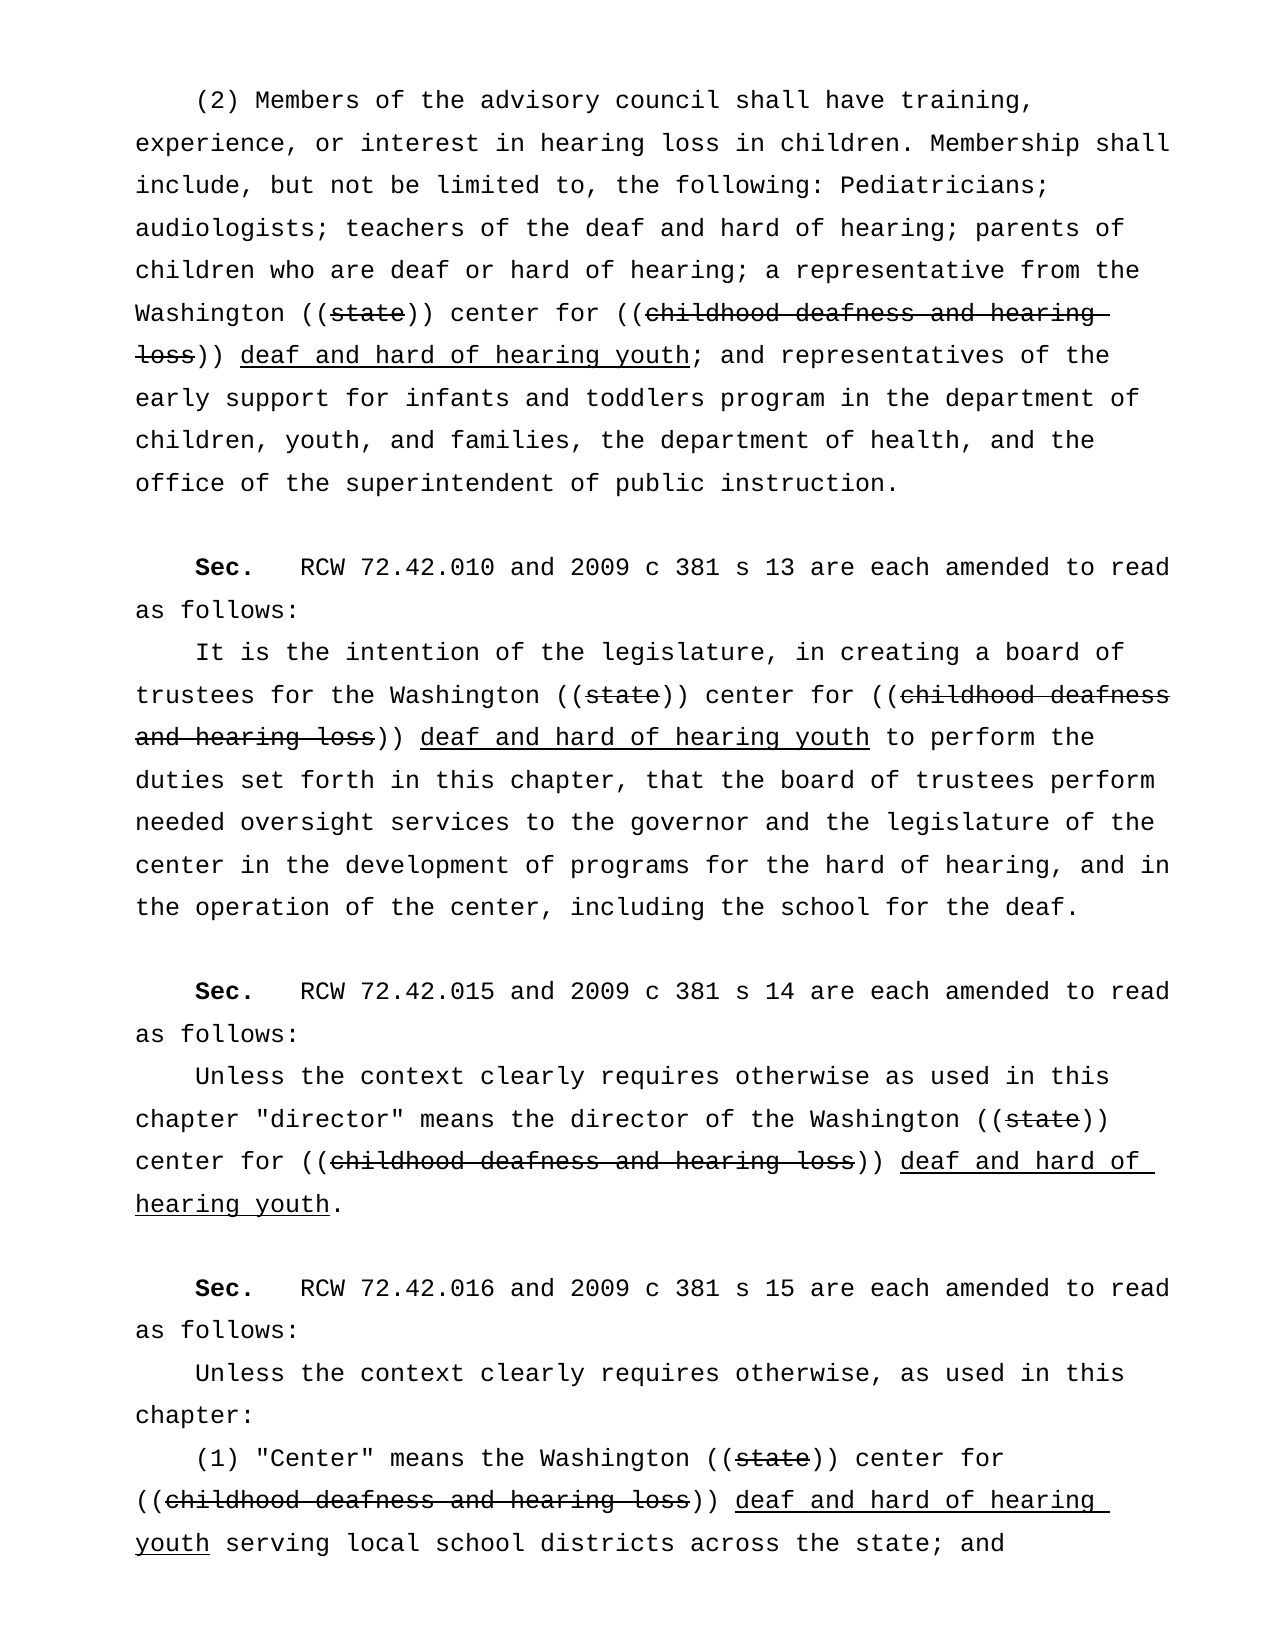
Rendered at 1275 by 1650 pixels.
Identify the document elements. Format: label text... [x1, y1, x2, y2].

text Sec. RCW 72.42.010 and 2009 c 381 s 13 are each amended to read as follows: [135, 542, 1170, 627]
text (2) Members of the advisory council shall have training, experience, or interest in hearing loss in children. Membership shall include, but not be limited to, the following: Pediatricians; audiologists; teachers of the deaf and hard of hearing; parents of children who are deaf or hard of hearing; a representative from the Washington ((state)) center for ((childhood deafness and hearing loss)) deaf and hard of hearing youth; and representatives of the early support for infants and toddlers program in the department of children, youth, and families, the department of health, and the office of the superintendent of public instruction. [135, 75, 1170, 500]
text Sec. RCW 72.42.015 and 2009 c 381 s 14 are each amended to read as follows: [135, 966, 1170, 1051]
text Sec. RCW 72.42.016 and 2009 c 381 s 15 are each amended to read as follows: [135, 1262, 1170, 1347]
text Unless the context clearly requires otherwise, as used in this chapter: [135, 1347, 1170, 1432]
text It is the intention of the legislature, in creating a board of trustees for the Washington ((state)) center for ((childhood deafness and hearing loss)) deaf and hard of hearing youth to perform the duties set forth in this chapter, that the board of trustees perform needed oversight services to the governor and the legislature of the center in the development of programs for the hard of hearing, and in the operation of the center, including the school for the deaf. [135, 627, 1170, 924]
text (1) "Center" means the Washington ((state)) center for ((childhood deafness and hearing loss)) deaf and hard of hearing youth serving local school districts across the state; and [135, 1432, 1170, 1560]
text Unless the context clearly requires otherwise as used in this chapter "director" means the director of the Washington ((state)) center for ((childhood deafness and hearing loss)) deaf and hard of hearing youth. [135, 1051, 1170, 1221]
